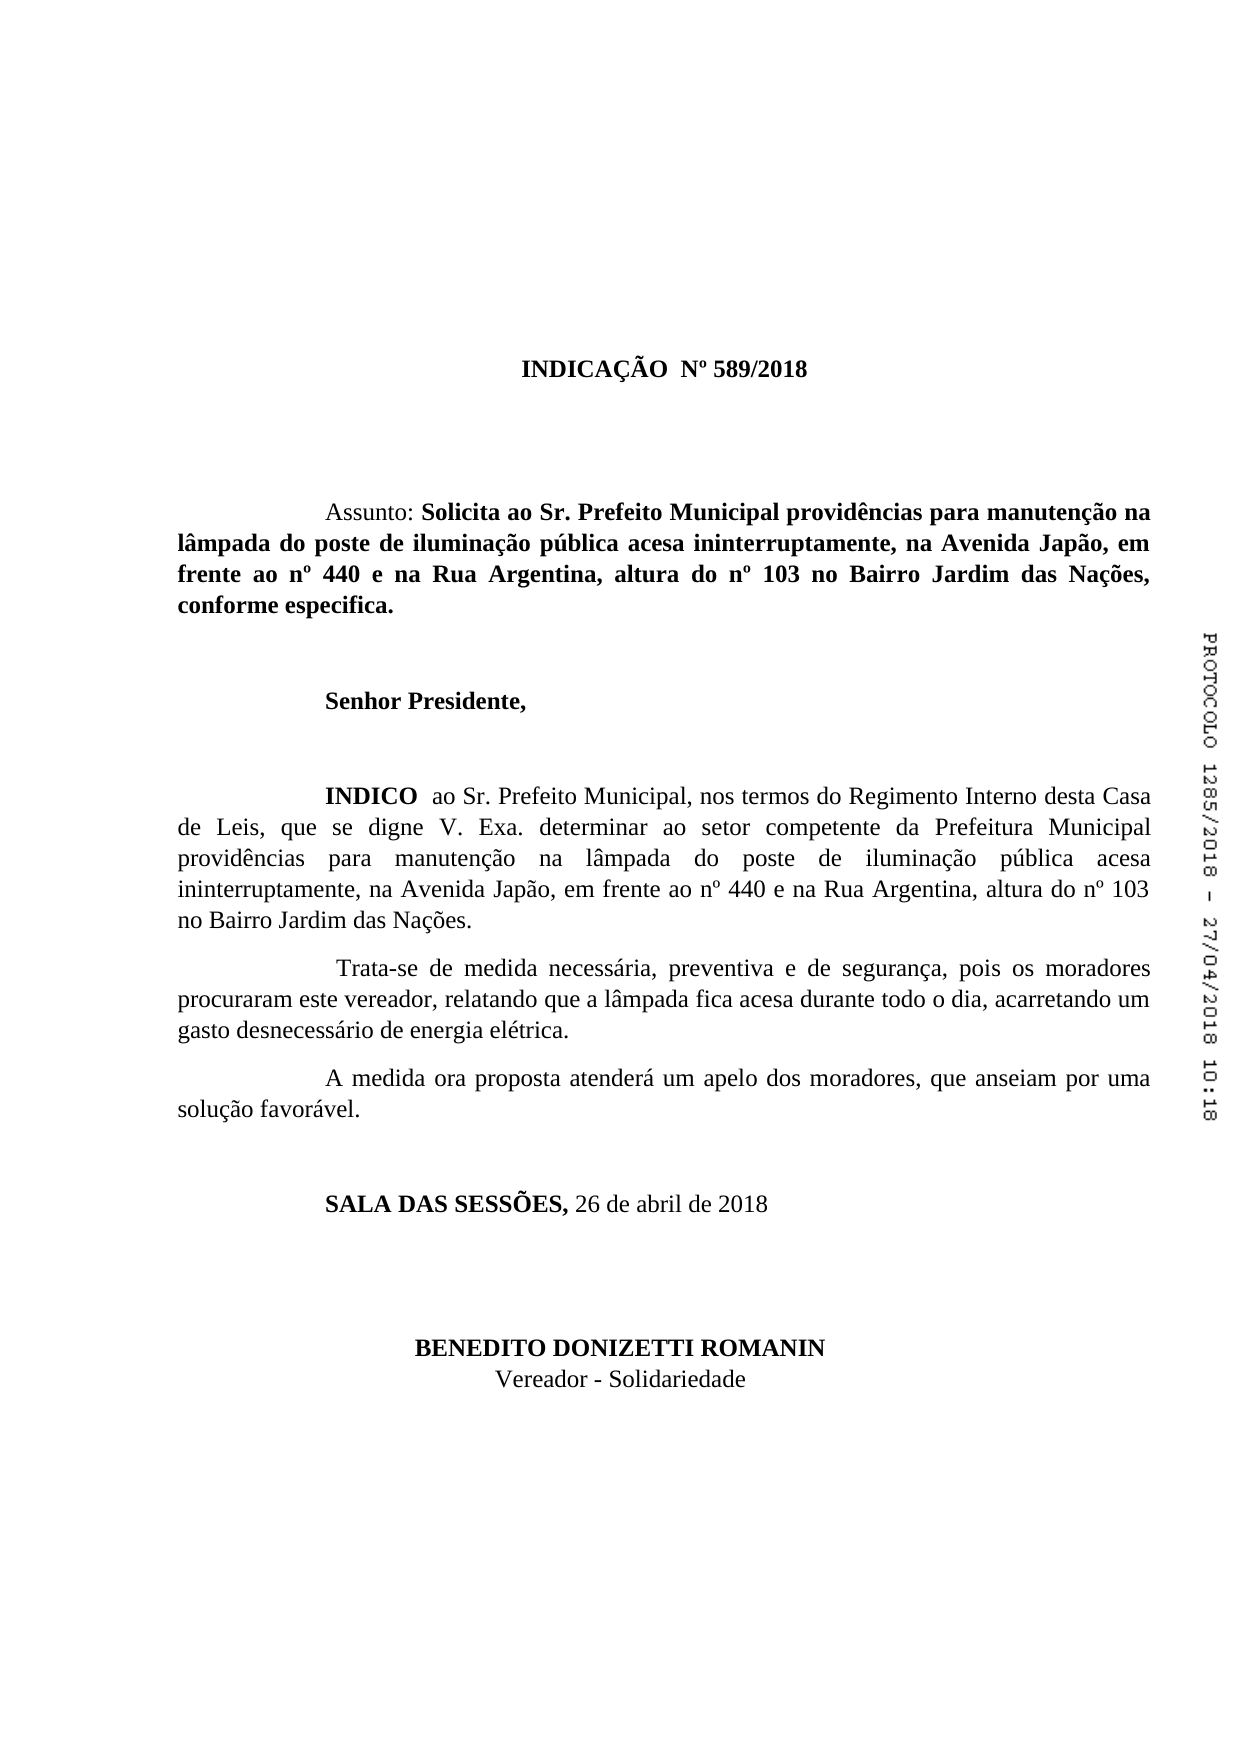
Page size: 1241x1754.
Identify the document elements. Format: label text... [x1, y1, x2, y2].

text Vereador - Solidariedade [0, 1364, 1240, 1392]
text BENEDITO DONIZETTI ROMANIN [0, 1333, 1240, 1361]
text Trata-se de medida necessária, preventiva e de segurança, pois os moradores procuraram este vereador, relatando que a lâmpada fica acesa durante todo o dia, acarretando um gasto desnecessário de energia elétrica. [177, 953, 1152, 1044]
text Assunto: Solicita ao Sr. Prefeito Municipal providências para manutenção na lâmpada do poste de iluminação pública acesa ininterruptamente, na Avenida Japão, em frente ao nº 440 e na Rua Argentina, altura do nº 103 no Bairro Jardim das Nações, conforme especifica. [177, 497, 1152, 619]
picture [1177, 629, 1241, 1125]
text INDICAÇÃO Nº 589/2018 [177, 354, 1152, 383]
text A medida ora proposta atenderá um apelo dos moradores, que anseiam por uma solução favorável. [177, 1063, 1152, 1123]
text Senhor Presidente, [177, 686, 1152, 715]
text INDICO ao Sr. Prefeito Municipal, nos termos do Regimento Interno desta Casa de Leis, que se digne V. Exa. determinar ao setor competente da Prefeitura Municipal providências para manutenção na lâmpada do poste de iluminação pública acesa ininterruptamente, na Avenida Japão, em frente ao nº 440 e na Rua Argentina, altura do nº 103 no Bairro Jardim das Nações. [177, 781, 1152, 934]
text SALA DAS SESSÕES, 26 de abril de 2018 [177, 1189, 1152, 1218]
